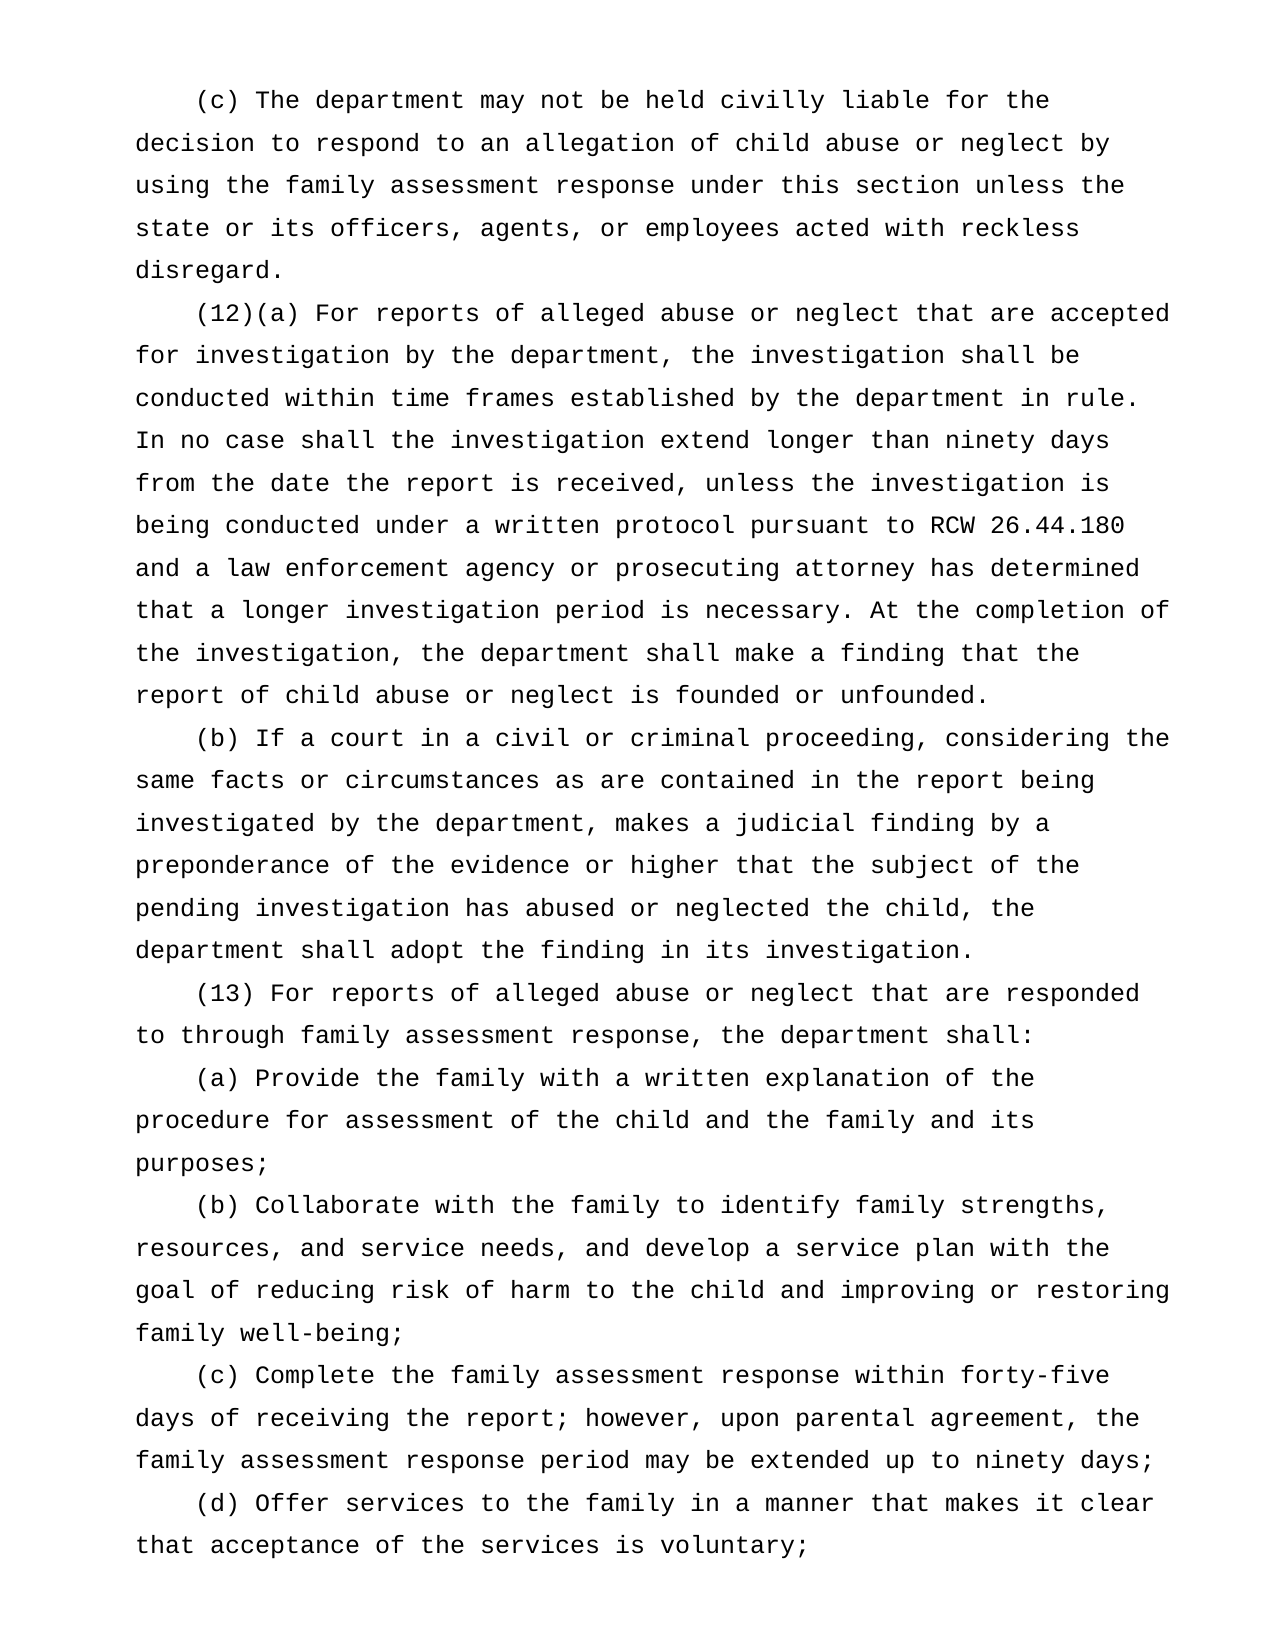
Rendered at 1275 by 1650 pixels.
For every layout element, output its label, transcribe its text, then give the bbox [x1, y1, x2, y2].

text (b) If a court in a civil or criminal proceeding, considering the same facts or circumstances as are contained in the report being investigated by the department, makes a judicial finding by a preponderance of the evidence or higher that the subject of the pending investigation has abused or neglected the child, the department shall adopt the finding in its investigation. [135, 712, 1170, 967]
text (12)(a) For reports of alleged abuse or neglect that are accepted for investigation by the department, the investigation shall be conducted within time frames established by the department in rule. In no case shall the investigation extend longer than ninety days from the date the report is received, unless the investigation is being conducted under a written protocol pursuant to RCW 26.44.180 and a law enforcement agency or prosecuting attorney has determined that a longer investigation period is necessary. At the completion of the investigation, the department shall make a finding that the report of child abuse or neglect is founded or unfounded. [135, 287, 1170, 712]
text (b) Collaborate with the family to identify family strengths, resources, and service needs, and develop a service plan with the goal of reducing risk of harm to the child and improving or restoring family well-being; [135, 1180, 1170, 1350]
text (d) Offer services to the family in a manner that makes it clear that acceptance of the services is voluntary; [135, 1477, 1170, 1562]
text (13) For reports of alleged abuse or neglect that are responded to through family assessment response, the department shall: [135, 967, 1170, 1052]
text (c) Complete the family assessment response within forty-five days of receiving the report; however, upon parental agreement, the family assessment response period may be extended up to ninety days; [135, 1350, 1170, 1477]
text (c) The department may not be held civilly liable for the decision to respond to an allegation of child abuse or neglect by using the family assessment response under this section unless the state or its officers, agents, or employees acted with reckless disregard. [135, 75, 1170, 287]
text (a) Provide the family with a written explanation of the procedure for assessment of the child and the family and its purposes; [135, 1052, 1170, 1180]
